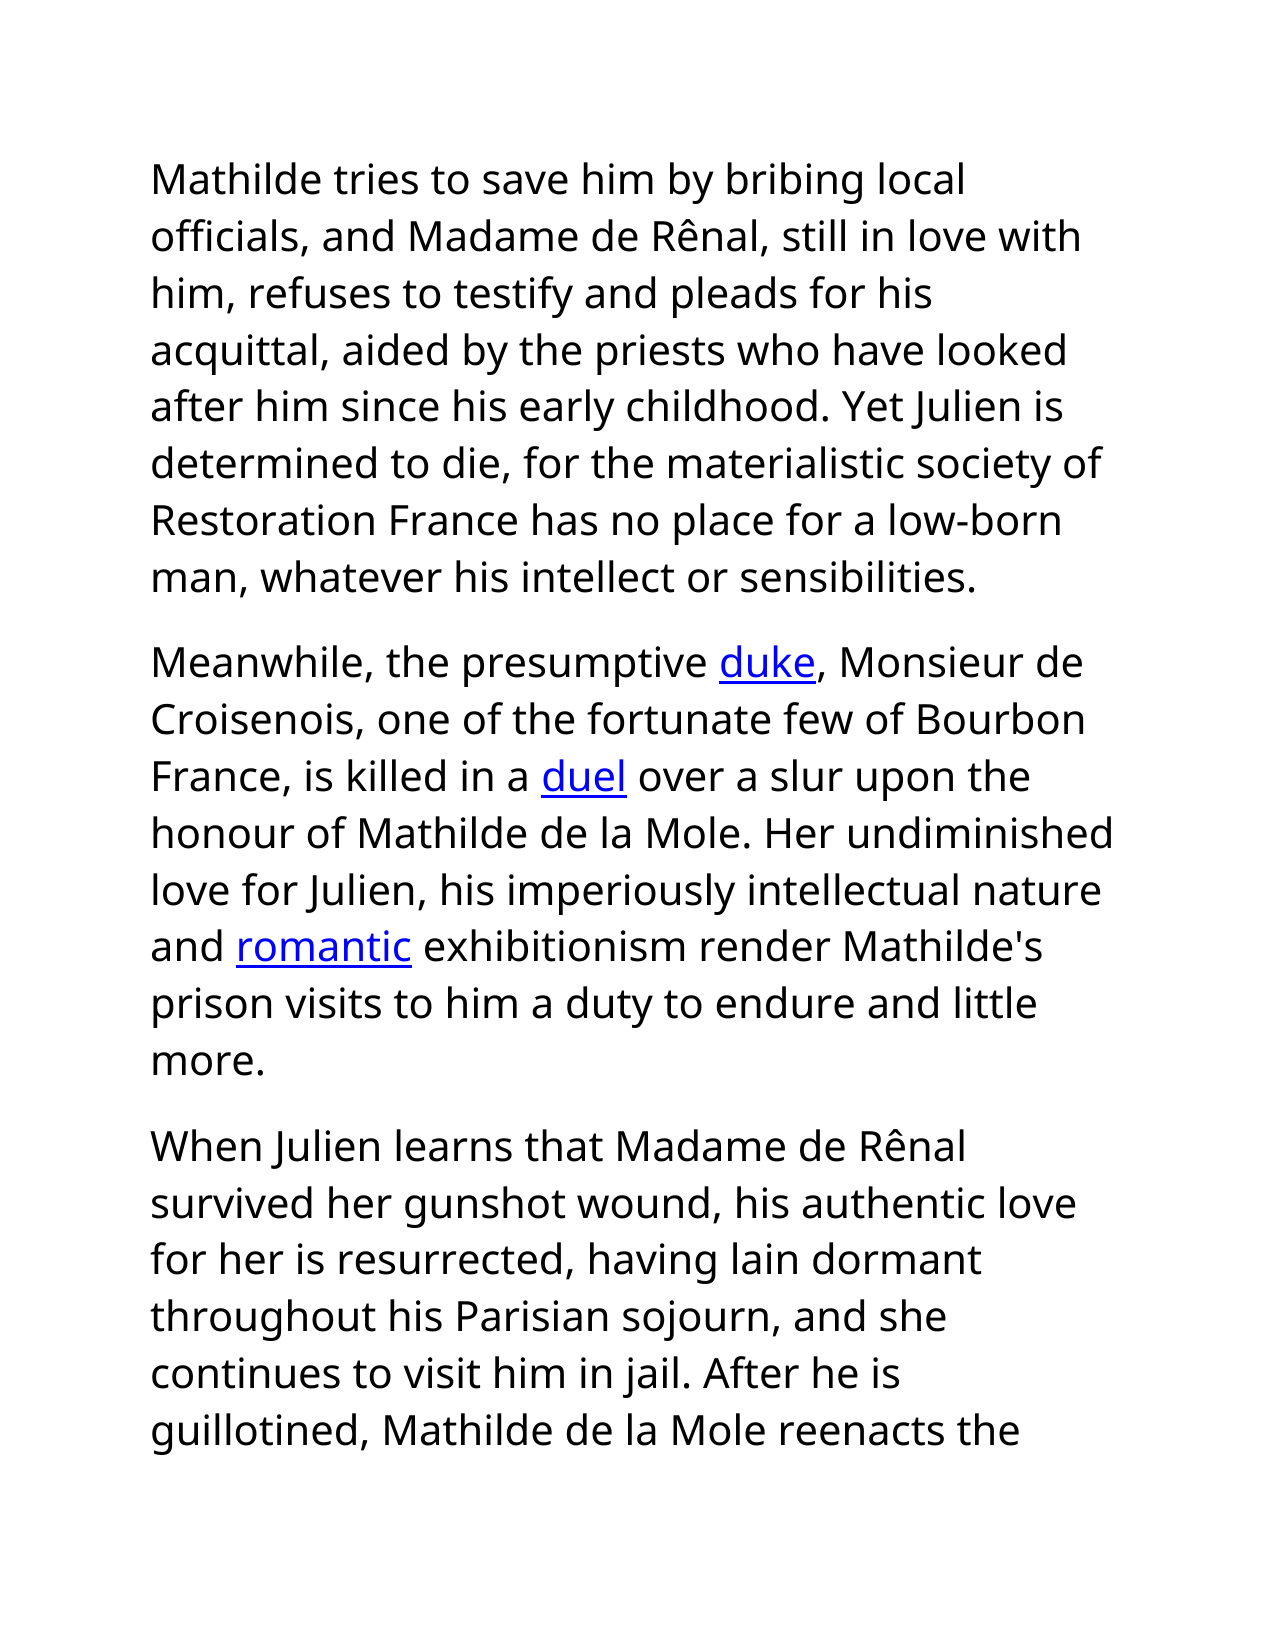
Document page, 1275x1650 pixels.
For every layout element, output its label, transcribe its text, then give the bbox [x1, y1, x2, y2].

text Meanwhile, the presumptive duke, Monsieur de Croisenois, one of the fortunate few of Bourbon France, is killed in a duel over a slur upon the honour of Mathilde de la Mole. Her undiminished love for Julien, his imperiously intellectual nature and romantic exhibitionism render Mathilde's prison visits to him a duty to endure and little more. [150, 633, 1125, 1087]
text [150, 1117, 1125, 1457]
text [150, 150, 1125, 604]
